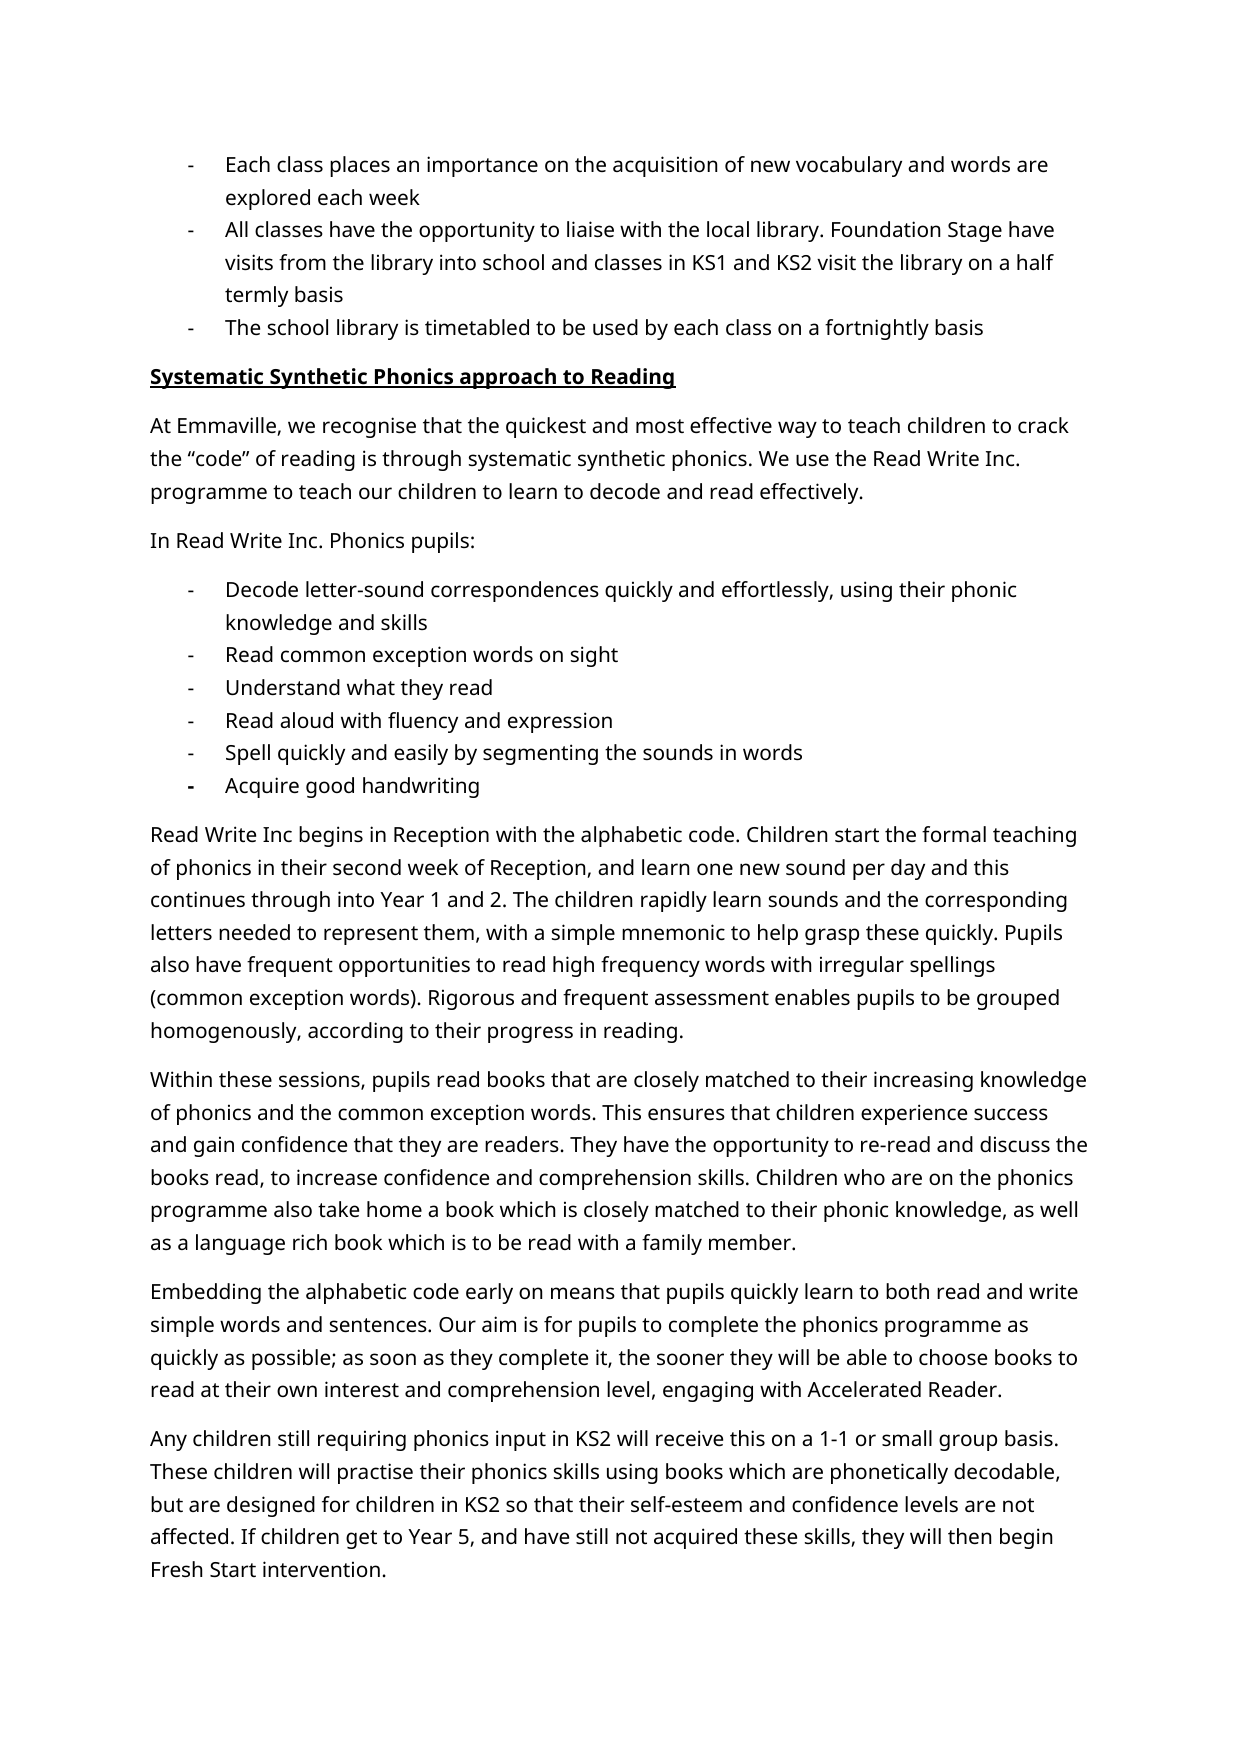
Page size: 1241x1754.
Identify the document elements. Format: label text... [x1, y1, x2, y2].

text Systematic Synthetic Phonics approach to Reading [150, 362, 1090, 391]
text Any children still requiring phonics input in KS2 will receive this on a 1-1 or small group basis. These children will practise their phonics skills using books which are phonetically decodable, but are designed for children in KS2 so that their self-esteem and confidence levels are not affected. If children get to Year 5, and have still not acquired these skills, they will then begin Fresh Start intervention. [150, 1424, 1090, 1583]
list Decode letter-sound correspondences quickly and effortlessly, using their phonic knowledge and skills [187, 575, 1090, 636]
text At Emmaville, we recognise that the quickest and most effective way to teach children to crack the “code” of reading is through systematic synthetic phonics. We use the Read Write Inc. programme to teach our children to learn to decode and read effectively. [150, 412, 1090, 505]
list The school library is timetabled to be used by each class on a fortnightly basis [187, 313, 1090, 341]
list Spell quickly and easily by segmenting the sounds in words [187, 738, 1090, 767]
list Each class places an importance on the acquisition of new vocabulary and words are explored each week [187, 150, 1090, 211]
text Embedding the alphabetic code early on means that pupils quickly learn to both read and write simple words and sentences. Our aim is for pupils to complete the phonics programme as quickly as possible; as soon as they complete it, the sooner they will be able to choose books to read at their own interest and comprehension level, engaging with Accelerated Reader. [150, 1277, 1090, 1404]
text Within these sessions, pupils read books that are closely matched to their increasing knowledge of phonics and the common exception words. This ensures that children experience success and gain confidence that they are readers. They have the opportunity to re-read and discuss the books read, to increase confidence and comprehension skills. Children who are on the phonics programme also take home a book which is closely matched to their phonic knowledge, as well as a language rich book which is to be read with a family member. [150, 1065, 1090, 1257]
list Acquire good handwriting [187, 771, 1090, 799]
list Read aloud with fluency and expression [187, 706, 1090, 734]
list All classes have the opportunity to liaise with the local library. Foundation Stage have visits from the library into school and classes in KS1 and KS2 visit the library on a half termly basis [187, 215, 1090, 309]
list Read common exception words on sight [187, 641, 1090, 669]
text In Read Write Inc. Phonics pupils: [150, 526, 1090, 554]
text Read Write Inc begins in Reception with the alphabetic code. Children start the formal teaching of phonics in their second week of Reception, and learn one new sound per day and this continues through into Year 1 and 2. The children rapidly learn sounds and the corresponding letters needed to represent them, with a simple mnemonic to help grasp these quickly. Pupils also have frequent opportunities to read high frequency words with irregular spellings (common exception words). Rigorous and frequent assessment enables pupils to be grouped homogenously, according to their progress in reading. [150, 820, 1090, 1044]
list Understand what they read [187, 673, 1090, 702]
